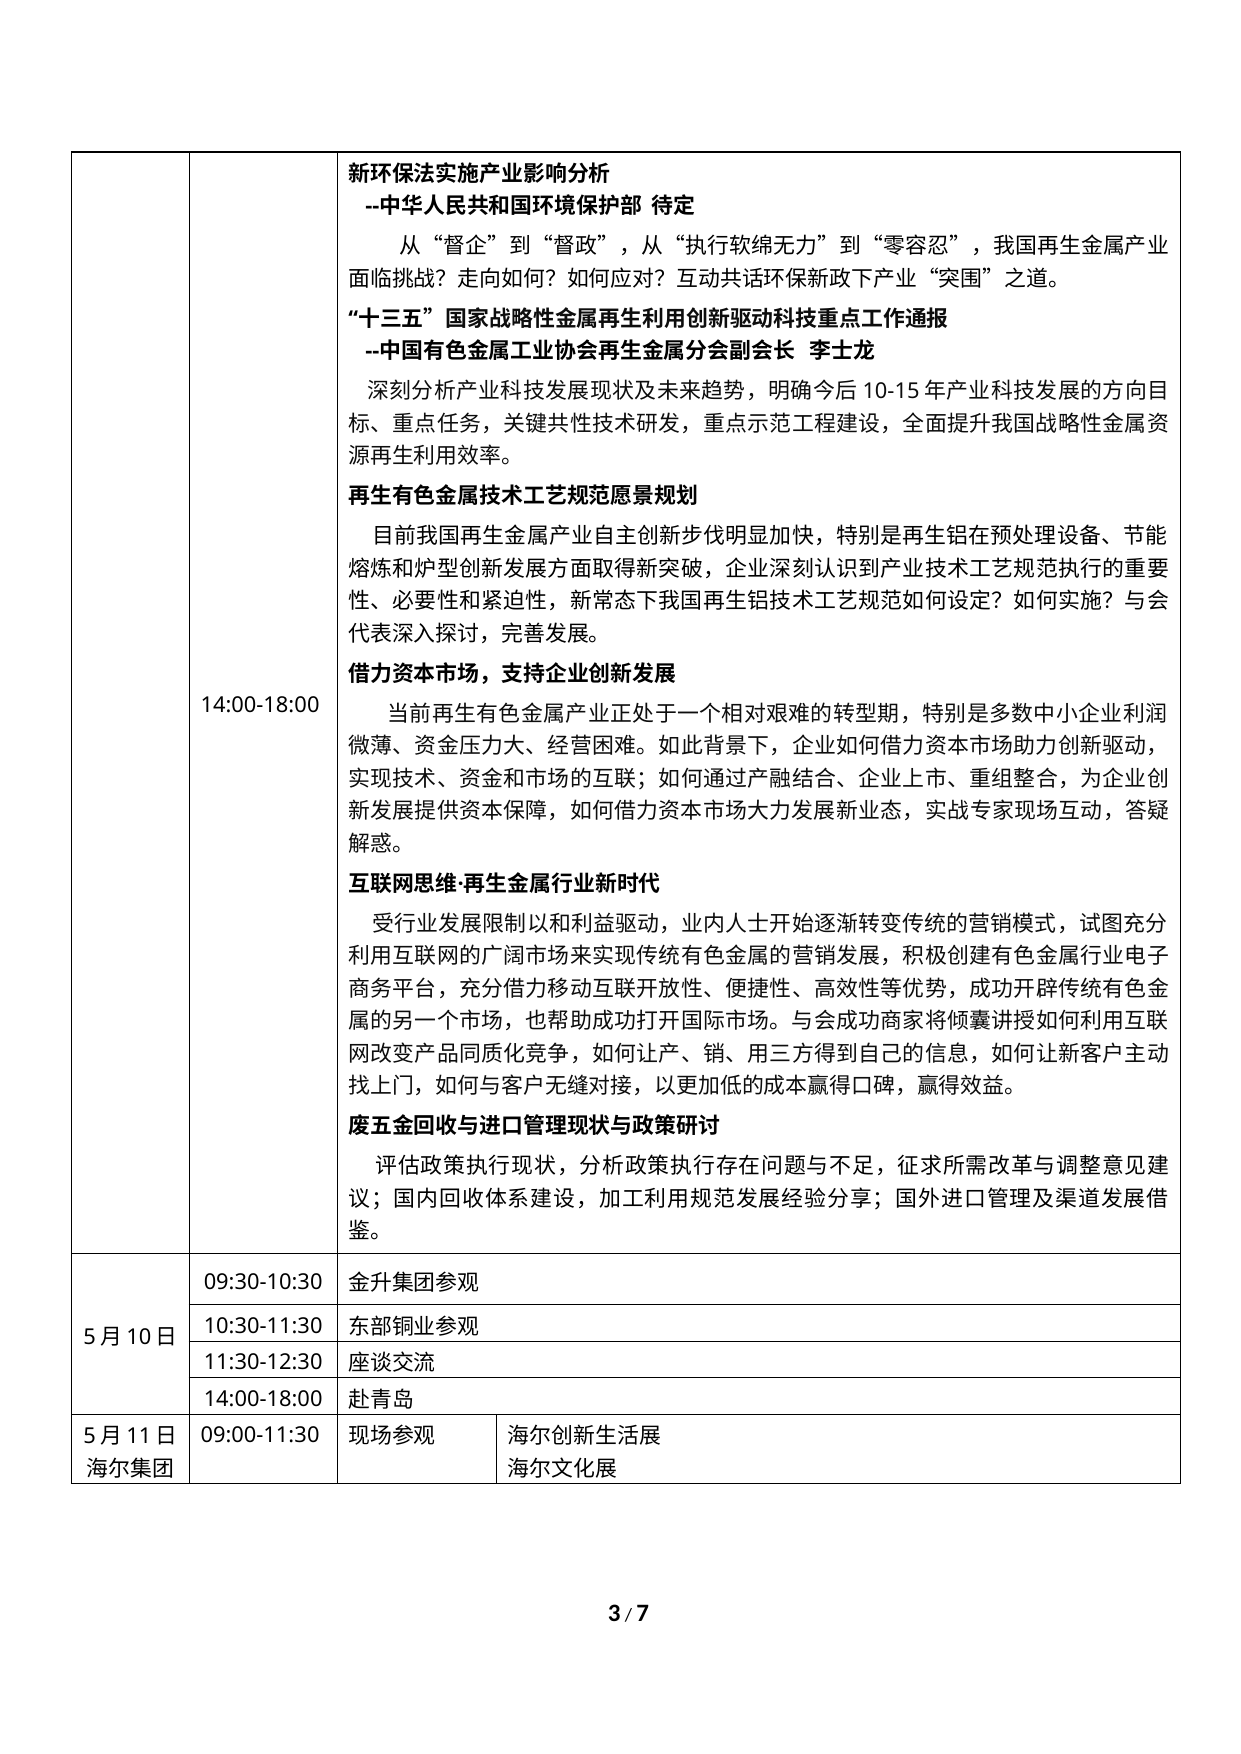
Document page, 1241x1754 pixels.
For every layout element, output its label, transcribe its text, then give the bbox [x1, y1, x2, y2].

table_cell 5月10日 [72, 1254, 189, 1414]
table_cell 现场参观 [338, 1415, 496, 1483]
table_cell 赴青岛 [338, 1378, 1180, 1414]
table_cell 5月11日 海尔集团 [72, 1415, 189, 1483]
table_cell 09:30-10:30 [190, 1254, 337, 1304]
table_cell 14:00-18:00 [190, 153, 337, 1253]
table_cell 10:30-11:30 [190, 1305, 337, 1341]
table_cell 14:00-18:00 [190, 1378, 337, 1414]
table_cell 金升集团参观 [338, 1254, 1180, 1304]
table_cell 座谈交流 [338, 1342, 1180, 1377]
table_cell 新环保法实施产业影响分析 --中华人民共和国环境保护部 待定 从“督企”到“督政”，从“执行软绵无力”到“零容忍”，我国再生金属产业面临挑战？走向如何？如何应对？互动共话环保新政下产业“突围”之道。 “十三五”国家战略性金属再生利用创新驱动科技重点工作通报 --中国有色金属工业协会再生金属分会副会长 李士龙 深刻分析产业科技发展现状及未来趋势，明确今后10-15年产业科技发展的方向目标、重点任务，关键共性技术研发，重点示范工程建设，全面提升我国战略性金属资源再生利用效率。 再生有色金属技术工艺规范愿景规划 目前我国再生金属产业自主创新步伐明显加快，特别是再生铝在预处理设备、节能熔炼和炉型创新发展方面取得新突破，企业深刻认识到产业技术工艺规范执行的重要性、必要性和紧迫性，新常态下我国再生铝技术工艺规范如何设定？如何实施？与会代表深入探讨，完善发展。 借力资本市场，支持企业创新发展 当前再生有色金属产业正处于一个相对艰难的转型期，特别是多数中小企业利润微薄、资金压力大、经营困难。如此背景下，企业如何借力资本市场助力创新驱动，实现技术、资金和市场的互联；如何通过产融结合、企业上市、重组整合，为企业创新发展提供资本保障，如何借力资本市场大力发展新业态，实战专家现场互动，答疑解惑。 互联网思维·再生金属行业新时代 受行业发展限制以和利益驱动，业内人士开始逐渐转变传统的营销模式，试图充分利用互联网的广阔市场来实现传统有色金属的营销发展，积极创建有色金属行业电子商务平台，充分借力移动互联开放性、便捷性、高效性等优势，成功开辟传统有色金属的另一个市场，也帮助成功打开国际市场。与会成功商家将倾囊讲授如何利用互联网改变产品同质化竞争，如何让产、销、用三方得到自己的信息，如何让新客户主动找上门，如何与客户无缝对接，以更加低的成本赢得口碑，赢得效益。 废五金回收与进口管理现状与政策研讨 评估政策执行现状，分析政策执行存在问题与不足，征求所需改革与调整意见建议；国内回收体系建设，加工利用规范发展经验分享；国外进口管理及渠道发展借鉴。 [338, 153, 1180, 1253]
table_cell 海尔创新生活展 海尔文化展 [497, 1415, 1180, 1483]
table_cell 11:30-12:30 [190, 1342, 337, 1377]
table_cell 09:00-11:30 [190, 1415, 337, 1483]
table_cell 东部铜业参观 [338, 1305, 1180, 1341]
